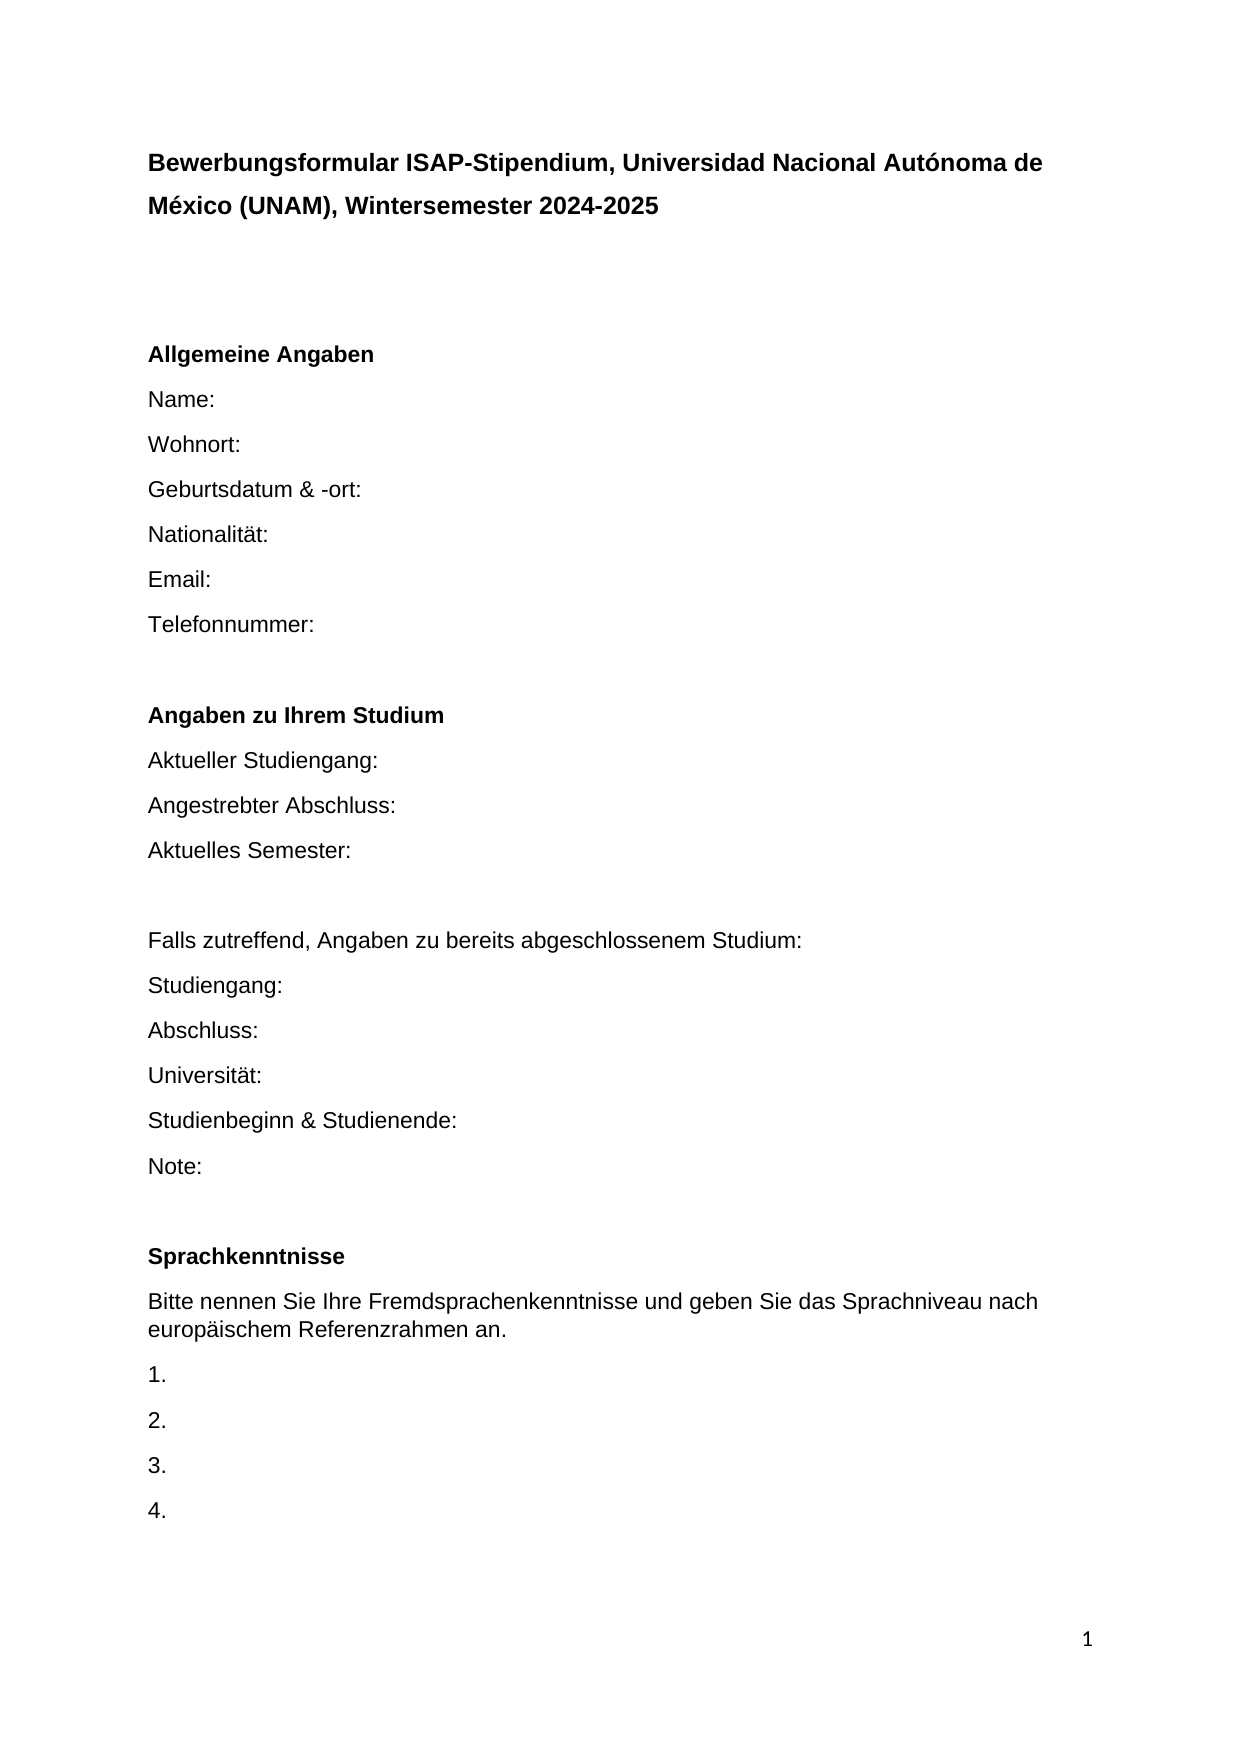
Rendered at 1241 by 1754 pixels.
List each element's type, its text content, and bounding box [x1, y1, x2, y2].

text Note: [148, 1153, 1093, 1179]
text Studiengang: [148, 972, 1093, 998]
text Nationalität: [148, 521, 1093, 547]
text Aktueller Studiengang: [148, 747, 1093, 773]
text Name: [148, 386, 1093, 412]
text Bewerbungsformular ISAP-Stipendium, Universidad Nacional Autónoma de México (UNAM), Wintersemester 2024-2025 [148, 148, 1093, 219]
text 4. [148, 1497, 1093, 1523]
text Sprachkenntnisse [148, 1243, 1093, 1269]
text Falls zutreffend, Angaben zu bereits abgeschlossenem Studium: [148, 927, 1093, 953]
text Universität: [148, 1062, 1093, 1089]
text 1. [148, 1361, 1093, 1388]
text 2. [148, 1407, 1093, 1433]
text Angaben zu Ihrem Studium [148, 702, 1093, 728]
text Studienbeginn & Studienende: [148, 1107, 1093, 1134]
text Aktuelles Semester: [148, 837, 1093, 863]
text Geburtsdatum & -ort: [148, 476, 1093, 502]
text Abschluss: [148, 1017, 1093, 1044]
text Wohnort: [148, 431, 1093, 457]
text 3. [148, 1452, 1093, 1478]
text Bitte nennen Sie Ihre Fremdsprachenkenntnisse und geben Sie das Sprachniveau nach europäischem Referenzrahmen an. [148, 1288, 1093, 1343]
text Email: [148, 566, 1093, 593]
text Allgemeine Angaben [148, 341, 1093, 367]
text Angestrebter Abschluss: [148, 792, 1093, 818]
text Telefonnummer: [148, 611, 1093, 638]
